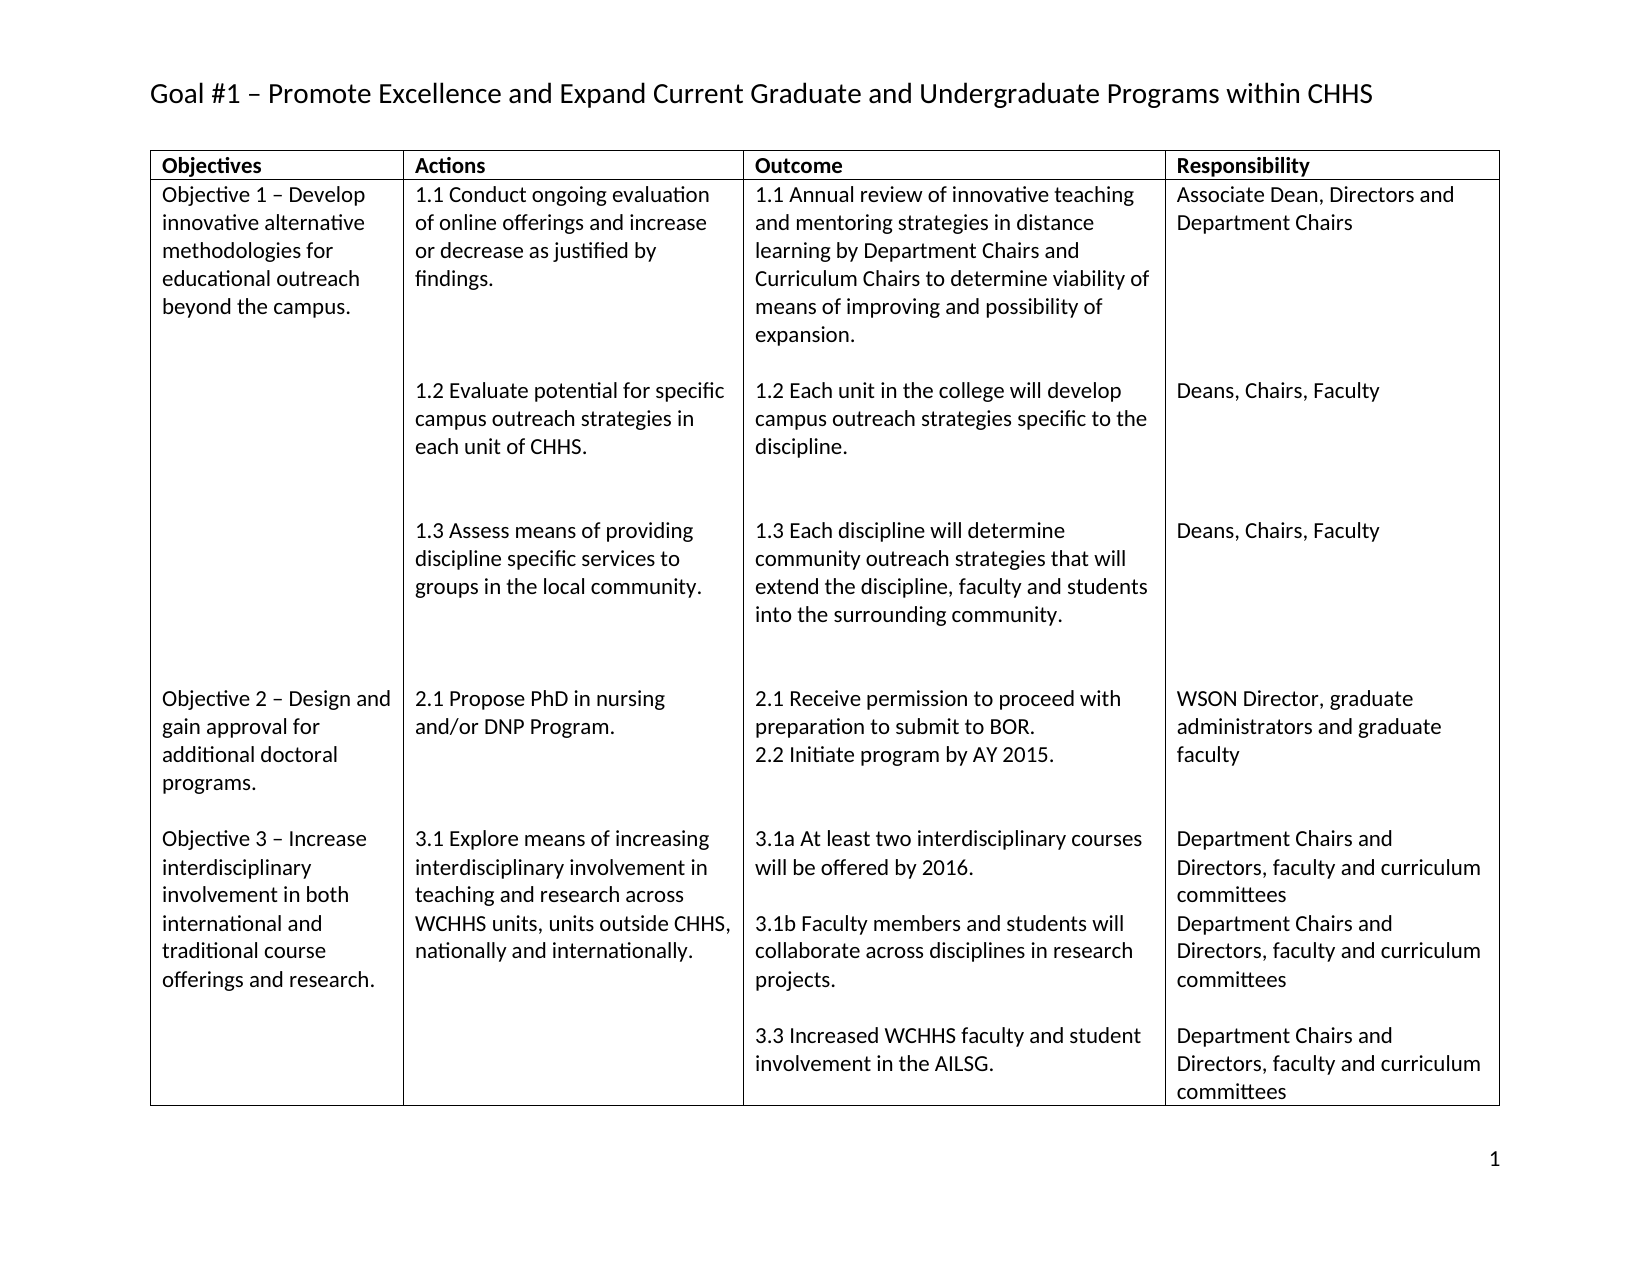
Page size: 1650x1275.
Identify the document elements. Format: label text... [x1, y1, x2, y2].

table_header Actions [404, 151, 743, 179]
table_header Outcome [744, 151, 1165, 179]
table_header Responsibility [1166, 151, 1499, 179]
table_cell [744, 180, 1165, 1105]
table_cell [151, 180, 403, 1105]
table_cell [1166, 180, 1499, 1105]
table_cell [404, 180, 743, 1105]
table_header Objectives [151, 151, 403, 179]
